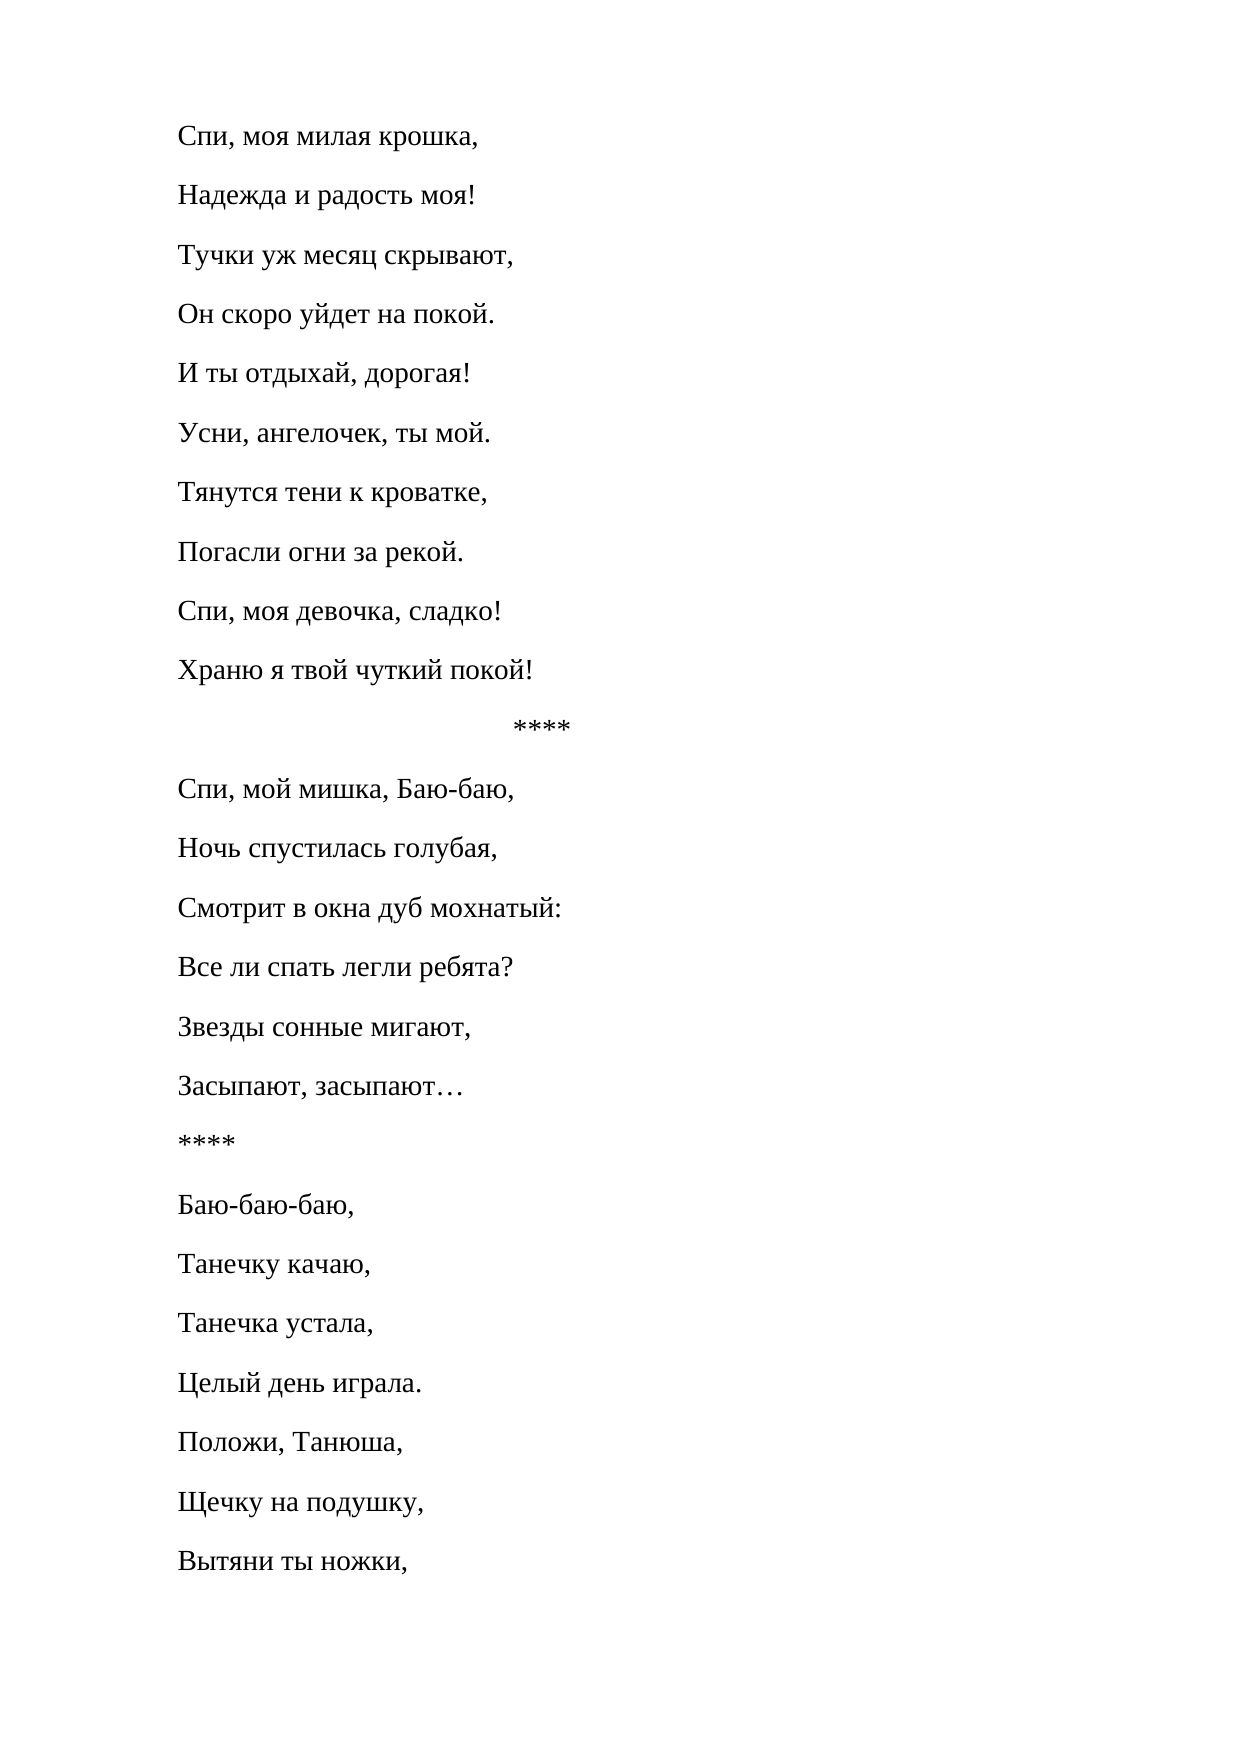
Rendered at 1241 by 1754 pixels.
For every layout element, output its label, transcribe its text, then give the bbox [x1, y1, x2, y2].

text Ночь спустилась голубая, [177, 831, 1152, 864]
text Тянутся тени к кроватке, [177, 474, 1152, 508]
text И ты отдыхай, дорогая! [177, 356, 1152, 389]
text Баю-баю-баю, [177, 1187, 1152, 1220]
text **** [177, 712, 1152, 745]
text Он скоро уйдет на покой. [177, 296, 1152, 330]
text Храню я твой чуткий покой! [177, 652, 1152, 686]
text Целый день играла. [177, 1365, 1152, 1398]
text Погасли огни за рекой. [177, 534, 1152, 567]
text Звезды сонные мигают, [177, 1009, 1152, 1042]
text Спи, мой мишка, Баю-баю, [177, 771, 1152, 805]
text **** [177, 1127, 1152, 1161]
text Танечка устала, [177, 1306, 1152, 1339]
text Спи, моя девочка, сладко! [177, 593, 1152, 627]
text Спи, моя милая крошка, [177, 118, 1152, 152]
text Вытяни ты ножки, [177, 1543, 1152, 1577]
text Все ли спать легли ребята? [177, 949, 1152, 983]
text Засыпают, засыпают… [177, 1068, 1152, 1102]
text Надежда и радость моя! [177, 177, 1152, 211]
text Положи, Танюша, [177, 1424, 1152, 1458]
text Танечку качаю, [177, 1246, 1152, 1280]
text Смотрит в окна дуб мохнатый: [177, 890, 1152, 923]
text Усни, ангелочек, ты мой. [177, 415, 1152, 448]
text Щечку на подушку, [177, 1484, 1152, 1517]
text Тучки уж месяц скрывают, [177, 237, 1152, 270]
